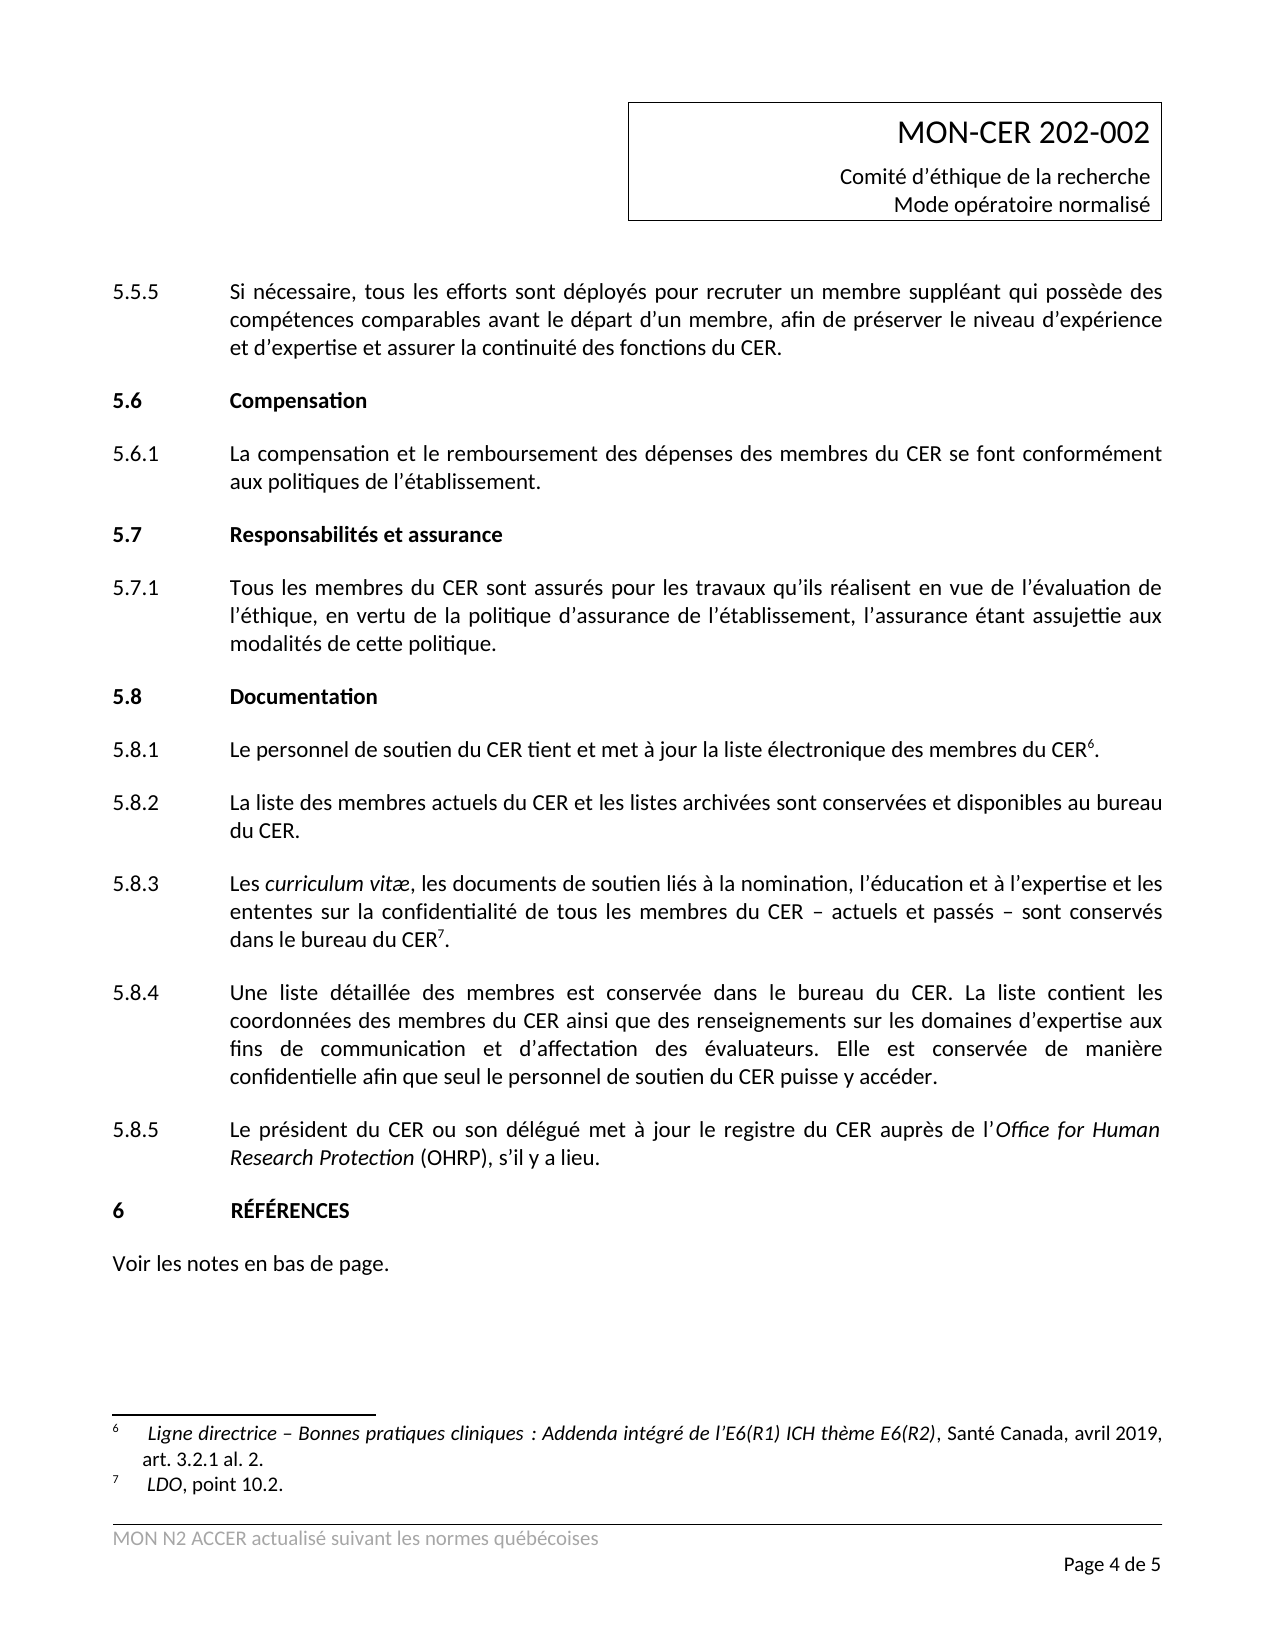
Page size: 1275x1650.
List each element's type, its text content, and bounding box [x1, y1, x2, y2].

subtitle Le président du CER ou son délégué met à jour le registre du CER auprès de l’Office for Human Research Protection (OHRP), s’il y a lieu. [112, 1115, 1162, 1171]
subtitle Responsabilités et assurance [112, 520, 1162, 548]
subtitle La compensation et le remboursement des dépenses des membres du CER se font conformément aux politiques de l’établissement. [112, 439, 1162, 495]
subtitle Les curriculum vitæ, les documents de soutien liés à la nomination, l’éducation et à l’expertise et les ententes sur la confidentialité de tous les membres du CER – actuels et passés – sont conservés dans le bureau du CER. [112, 869, 1162, 953]
subtitle Références [112, 1196, 1162, 1224]
subtitle La liste des membres actuels du CER et les listes archivées sont conservées et disponibles au bureau du CER. [112, 788, 1162, 844]
subtitle Le personnel de soutien du CER tient et met à jour la liste électronique des membres du CER. [112, 735, 1162, 763]
text Voir les notes en bas de page. [112, 1249, 1162, 1277]
subtitle Compensation [112, 386, 1162, 414]
subtitle Si nécessaire, tous les efforts sont déployés pour recruter un membre suppléant qui possède des compétences comparables avant le départ d’un membre, afin de préserver le niveau d’expérience et d’expertise et assurer la continuité des fonctions du CER. [112, 277, 1162, 361]
subtitle Une liste détaillée des membres est conservée dans le bureau du CER. La liste contient les coordonnées des membres du CER ainsi que des renseignements sur les domaines d’expertise aux fins de communication et d’affectation des évaluateurs. Elle est conservée de manière confidentielle afin que seul le personnel de soutien du CER puisse y accéder. [112, 978, 1162, 1090]
subtitle Tous les membres du CER sont assurés pour les travaux qu’ils réalisent en vue de l’évaluation de l’éthique, en vertu de la politique d’assurance de l’établissement, l’assurance étant assujettie aux modalités de cette politique. [112, 573, 1162, 657]
subtitle Documentation [112, 682, 1162, 710]
